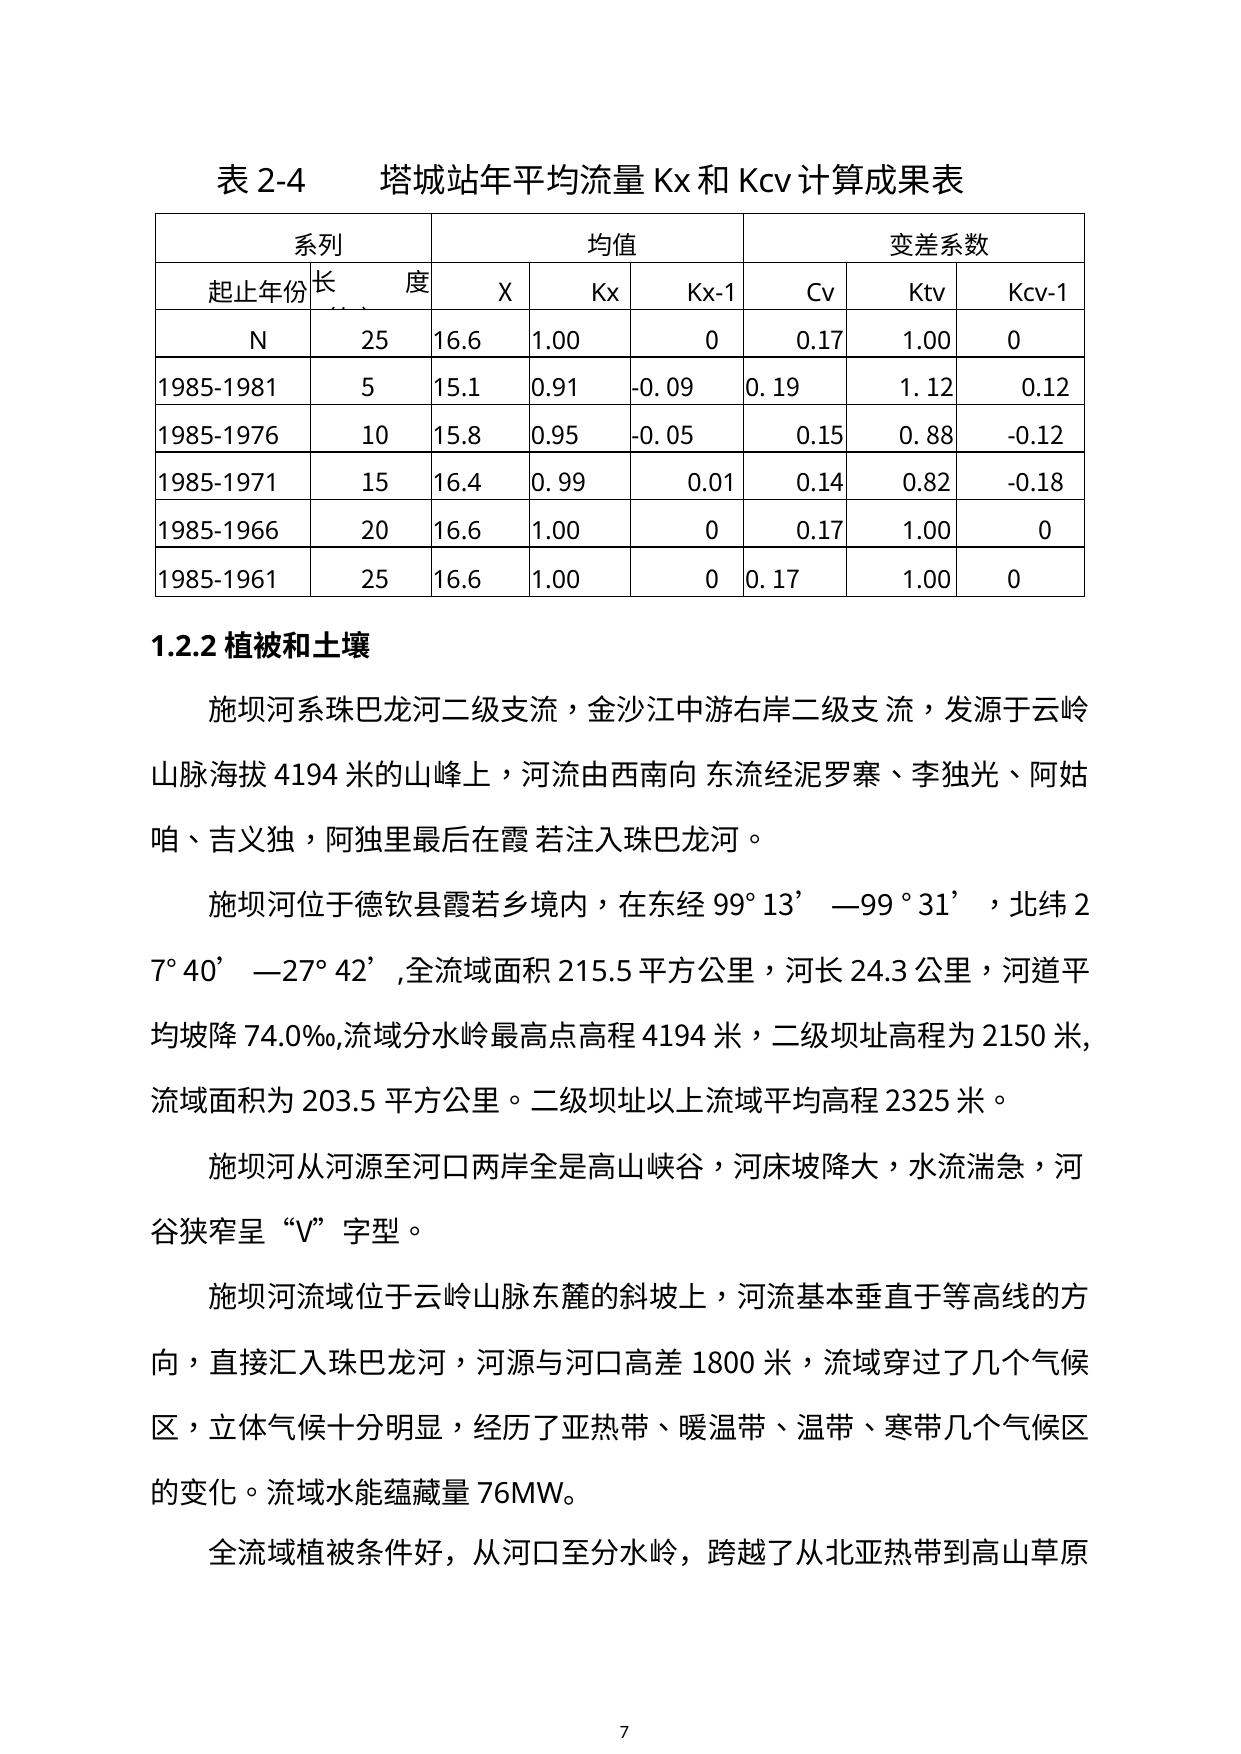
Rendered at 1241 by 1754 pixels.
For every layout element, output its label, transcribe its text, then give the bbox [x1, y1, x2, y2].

table_cell 16.6 [432, 548, 529, 596]
table_cell 1985-1981 [156, 358, 310, 404]
table_cell 0.82 [847, 453, 956, 499]
table_cell 0 [631, 310, 743, 356]
table_cell 0.12 [957, 358, 1084, 404]
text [150, 1529, 1090, 1572]
table_header 系列 [156, 214, 431, 262]
table_header 均值 [432, 214, 743, 262]
table_cell -0. 09 [631, 358, 743, 404]
table_header 变差系数 [744, 214, 1084, 262]
table_cell 0.14 [744, 453, 846, 499]
table_cell Ktv [847, 263, 956, 309]
table_cell 0.91 [530, 358, 630, 404]
table_cell Kx [530, 263, 630, 309]
table_cell 1985-1961 [156, 548, 310, 596]
table_cell 0 [631, 500, 743, 546]
table_cell 0. 19 [744, 358, 846, 404]
table_cell 1985-1971 [156, 453, 310, 499]
table_cell Kcv-1 [957, 263, 1084, 309]
table_cell 25 [311, 548, 431, 596]
table_cell 0 [957, 548, 1084, 596]
table_cell 1.00 [847, 548, 956, 596]
table_cell 1. 12 [847, 358, 956, 404]
table_cell 1.00 [847, 310, 956, 356]
table_cell 1.00 [847, 500, 956, 546]
table_cell 10 [311, 405, 431, 451]
table_cell N [156, 310, 310, 356]
table_cell 16.6 [432, 310, 529, 356]
table_cell 0.15 [744, 405, 846, 451]
table_cell 16.6 [432, 500, 529, 546]
table_cell 0.17 [744, 500, 846, 546]
text 表2-4 塔城站年平均流量Kx和Kcv计算成果表 [150, 153, 1090, 202]
table_cell 1.00 [530, 548, 630, 596]
text 施坝河从河源至河口两岸全是高山峡谷，河床坡降大，水流湍急，河谷狭窄呈“V”字型。 [150, 1125, 1090, 1256]
table_cell 15 [311, 453, 431, 499]
text 施坝河系珠巴龙河二级支流，金沙江中游右岸二级支 流，发源于云岭山脉海拔4194米的山峰上，河流由西南向 东流经泥罗寨、李独光、阿姑咱、吉义独，阿独里最后在霞 若注入珠巴龙河。 [150, 668, 1090, 864]
table_cell 1.00 [530, 500, 630, 546]
text 施坝河位于德钦县霞若乡境内，在东经99° 13’ —99 ° 31’，北纬27° 40’ —27° 42’,全流域面积215.5平方公里，河长24.3公里，河道平均坡降74.0‰,流域分水岭最高点高程4194米，二级坝址高程为2150米,流域面积为203.5 平方公里。二级坝址以上流域平均高程2325米。 [150, 864, 1090, 1125]
table_cell X [432, 263, 529, 309]
table_cell 0 [957, 310, 1084, 356]
table_cell 1.00 [530, 310, 630, 356]
table_cell -0.12 [957, 405, 1084, 451]
table_cell -0.18 [957, 453, 1084, 499]
table_cell 16.4 [432, 453, 529, 499]
table_cell 长度（年） [311, 263, 431, 309]
table_cell Cv [744, 263, 846, 309]
table_cell 0. 99 [530, 453, 630, 499]
subtitle 1.2.2 植被和土壤 [150, 609, 1090, 668]
table_cell 1985-1966 [156, 500, 310, 546]
table_cell 5 [311, 358, 431, 404]
table_cell 0 [957, 500, 1084, 546]
table_cell 起止年份 [156, 263, 310, 309]
table_cell 1985-1976 [156, 405, 310, 451]
table_cell Kx-1 [631, 263, 743, 309]
table_cell 15.8 [432, 405, 529, 451]
table_cell 0.95 [530, 405, 630, 451]
text 施坝河流域位于云岭山脉东麓的斜坡上，河流基本垂直于等高线的方向，直接汇入珠巴龙河，河源与河口高差1800 米，流域穿过了几个气候区，立体气候十分明显，经历了亚热带、暖温带、温带、寒带几个气候区的变化。流域水能蕴藏量76MW。 [150, 1256, 1090, 1517]
table_cell 0.17 [744, 310, 846, 356]
table_cell 0. 17 [744, 548, 846, 596]
table_cell 20 [311, 500, 431, 546]
table_cell 25 [311, 310, 431, 356]
table_cell 0 [631, 548, 743, 596]
table_cell 0.01 [631, 453, 743, 499]
table_cell 15.1 [432, 358, 529, 404]
table_cell 0. 88 [847, 405, 956, 451]
table_cell -0. 05 [631, 405, 743, 451]
